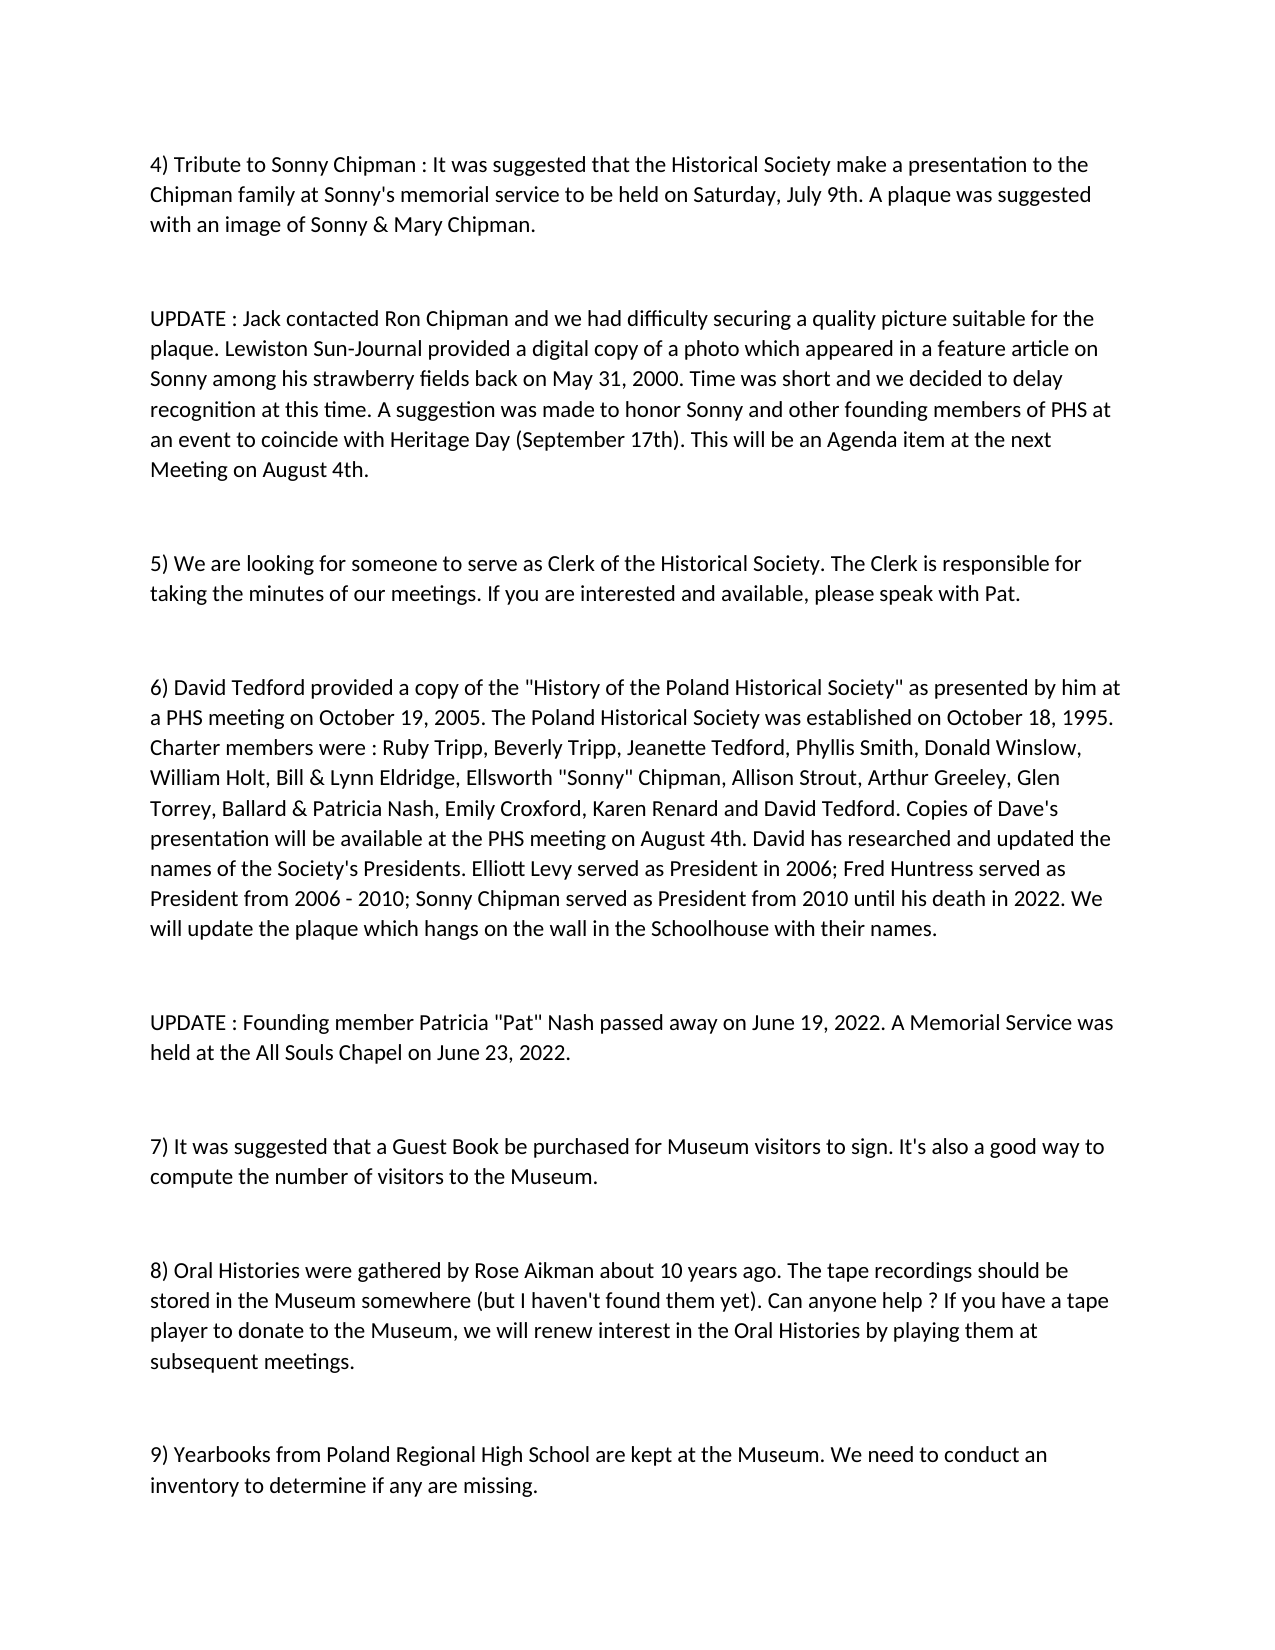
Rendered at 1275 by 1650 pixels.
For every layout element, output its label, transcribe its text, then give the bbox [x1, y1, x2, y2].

text UPDATE : Jack contacted Ron Chipman and we had difficulty securing a quality picture suitable for the plaque. Lewiston Sun-Journal provided a digital copy of a photo which appeared in a feature article on Sonny among his strawberry fields back on May 31, 2000. Time was short and we decided to delay recognition at this time. A suggestion was made to honor Sonny and other founding members of PHS at an event to coincide with Heritage Day (September 17th). This will be an Agenda item at the next Meeting on August 4th. [150, 304, 1125, 483]
text 5) We are looking for someone to serve as Clerk of the Historical Society. The Clerk is responsible for taking the minutes of our meetings. If you are interested and available, please speak with Pat. [150, 549, 1125, 607]
text 8) Oral Histories were gathered by Rose Aikman about 10 years ago. The tape recordings should be stored in the Museum somewhere (but I haven't found them yet). Can anyone help ? If you have a tape player to donate to the Museum, we will renew interest in the Oral Histories by playing them at subsequent meetings. [150, 1256, 1125, 1375]
text UPDATE : Founding member Patricia "Pat" Nash passed away on June 19, 2022. A Memorial Service was held at the All Souls Chapel on June 23, 2022. [150, 1008, 1125, 1067]
text 6) David Tedford provided a copy of the "History of the Poland Historical Society" as presented by him at a PHS meeting on October 19, 2005. The Poland Historical Society was established on October 18, 1995. Charter members were : Ruby Tripp, Beverly Tripp, Jeanette Tedford, Phyllis Smith, Donald Winslow, William Holt, Bill & Lynn Eldridge, Ellsworth "Sonny" Chipman, Allison Strout, Arthur Greeley, Glen Torrey, Ballard & Patricia Nash, Emily Croxford, Karen Renard and David Tedford. Copies of Dave's presentation will be available at the PHS meeting on August 4th. David has researched and updated the names of the Society's Presidents. Elliott Levy served as President in 2006; Fred Huntress served as President from 2006 - 2010; Sonny Chipman served as President from 2010 until his death in 2022. We will update the plaque which hangs on the wall in the Schoolhouse with their names. [150, 673, 1125, 943]
text 7) It was suggested that a Guest Book be purchased for Museum visitors to sign. It's also a good way to compute the number of visitors to the Museum. [150, 1132, 1125, 1191]
text 9) Yearbooks from Poland Regional High School are kept at the Museum. We need to conduct an inventory to determine if any are missing. [150, 1441, 1125, 1499]
text 4) Tribute to Sonny Chipman : It was suggested that the Historical Society make a presentation to the Chipman family at Sonny's memorial service to be held on Saturday, July 9th. A plaque was suggested with an image of Sonny & Mary Chipman. [150, 150, 1125, 238]
